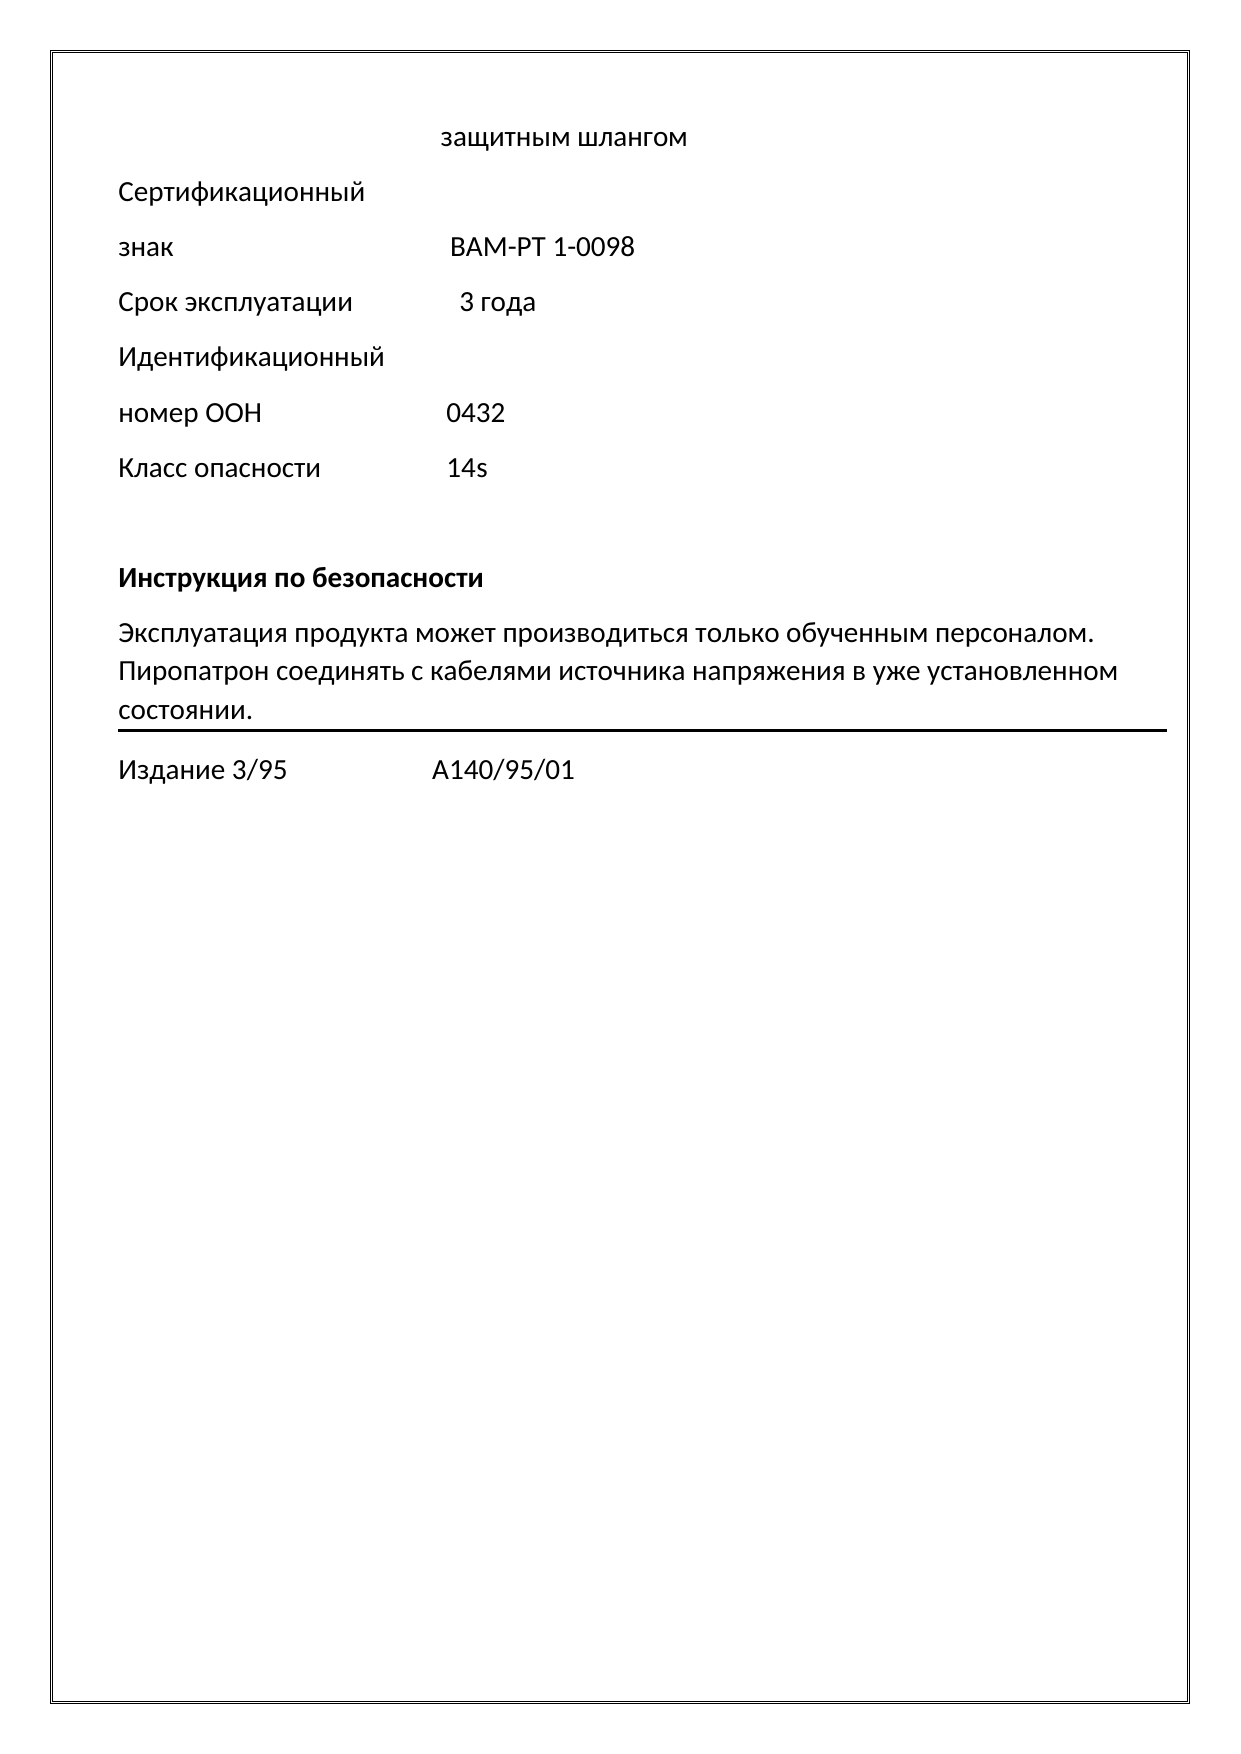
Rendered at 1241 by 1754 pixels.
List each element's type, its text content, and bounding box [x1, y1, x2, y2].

text Идентификационный [118, 338, 1167, 374]
text номер ООН 0432 [118, 394, 1167, 429]
text Издание 3/95 А140/95/01 [118, 751, 1167, 787]
text Срок эксплуатации 3 года [118, 283, 1167, 319]
text Сертификационный [118, 173, 1167, 209]
text Эксплуатация продукта может производиться только обученным персоналом. Пиропатрон соединять с кабелями источника напряжения в уже установленном состоянии. [118, 614, 1167, 729]
text знак ВАМ-РТ 1-0098 [118, 228, 1167, 264]
text Класс опасности 14s [118, 449, 1167, 484]
text Инструкция по безопасности [118, 559, 1167, 594]
text защитным шлангом [118, 118, 1167, 154]
